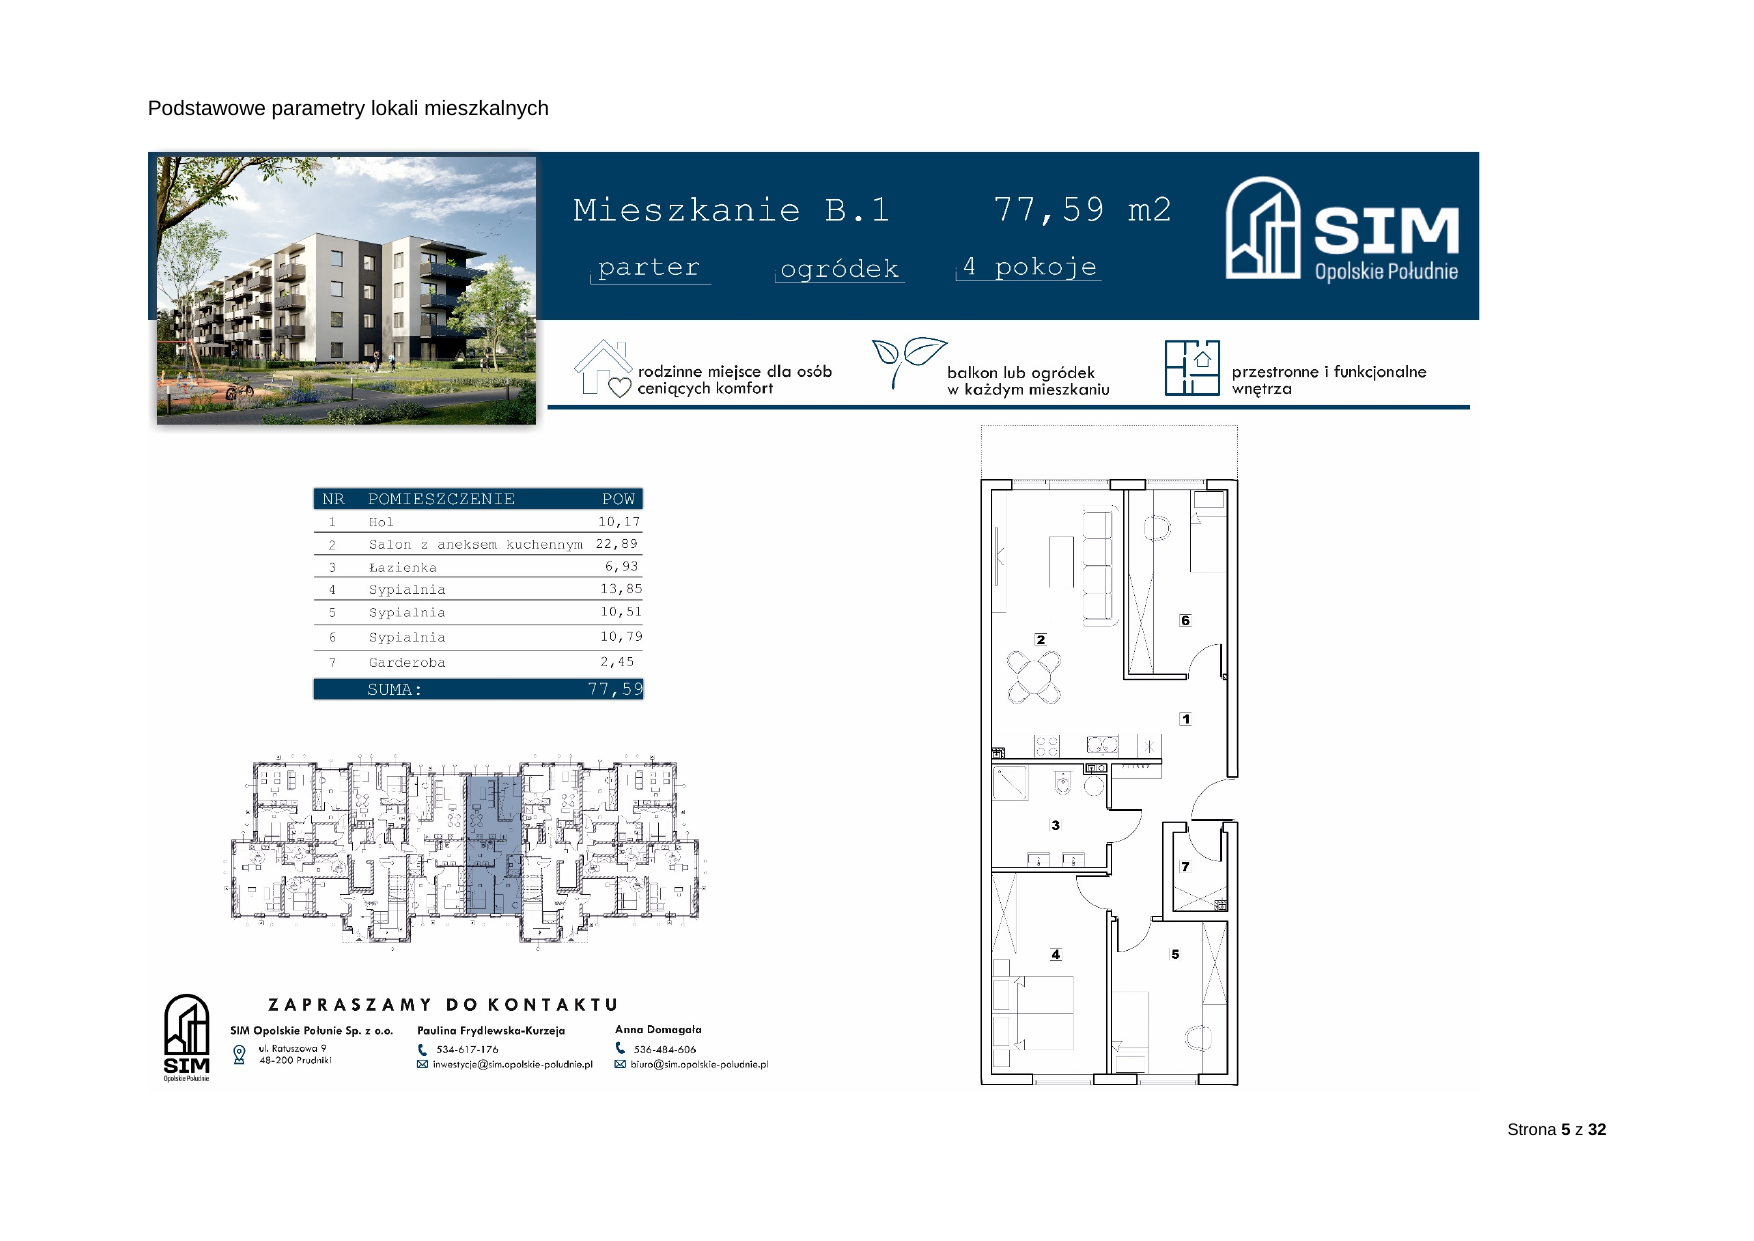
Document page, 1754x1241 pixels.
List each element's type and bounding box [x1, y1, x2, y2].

picture [147, 147, 1480, 1093]
